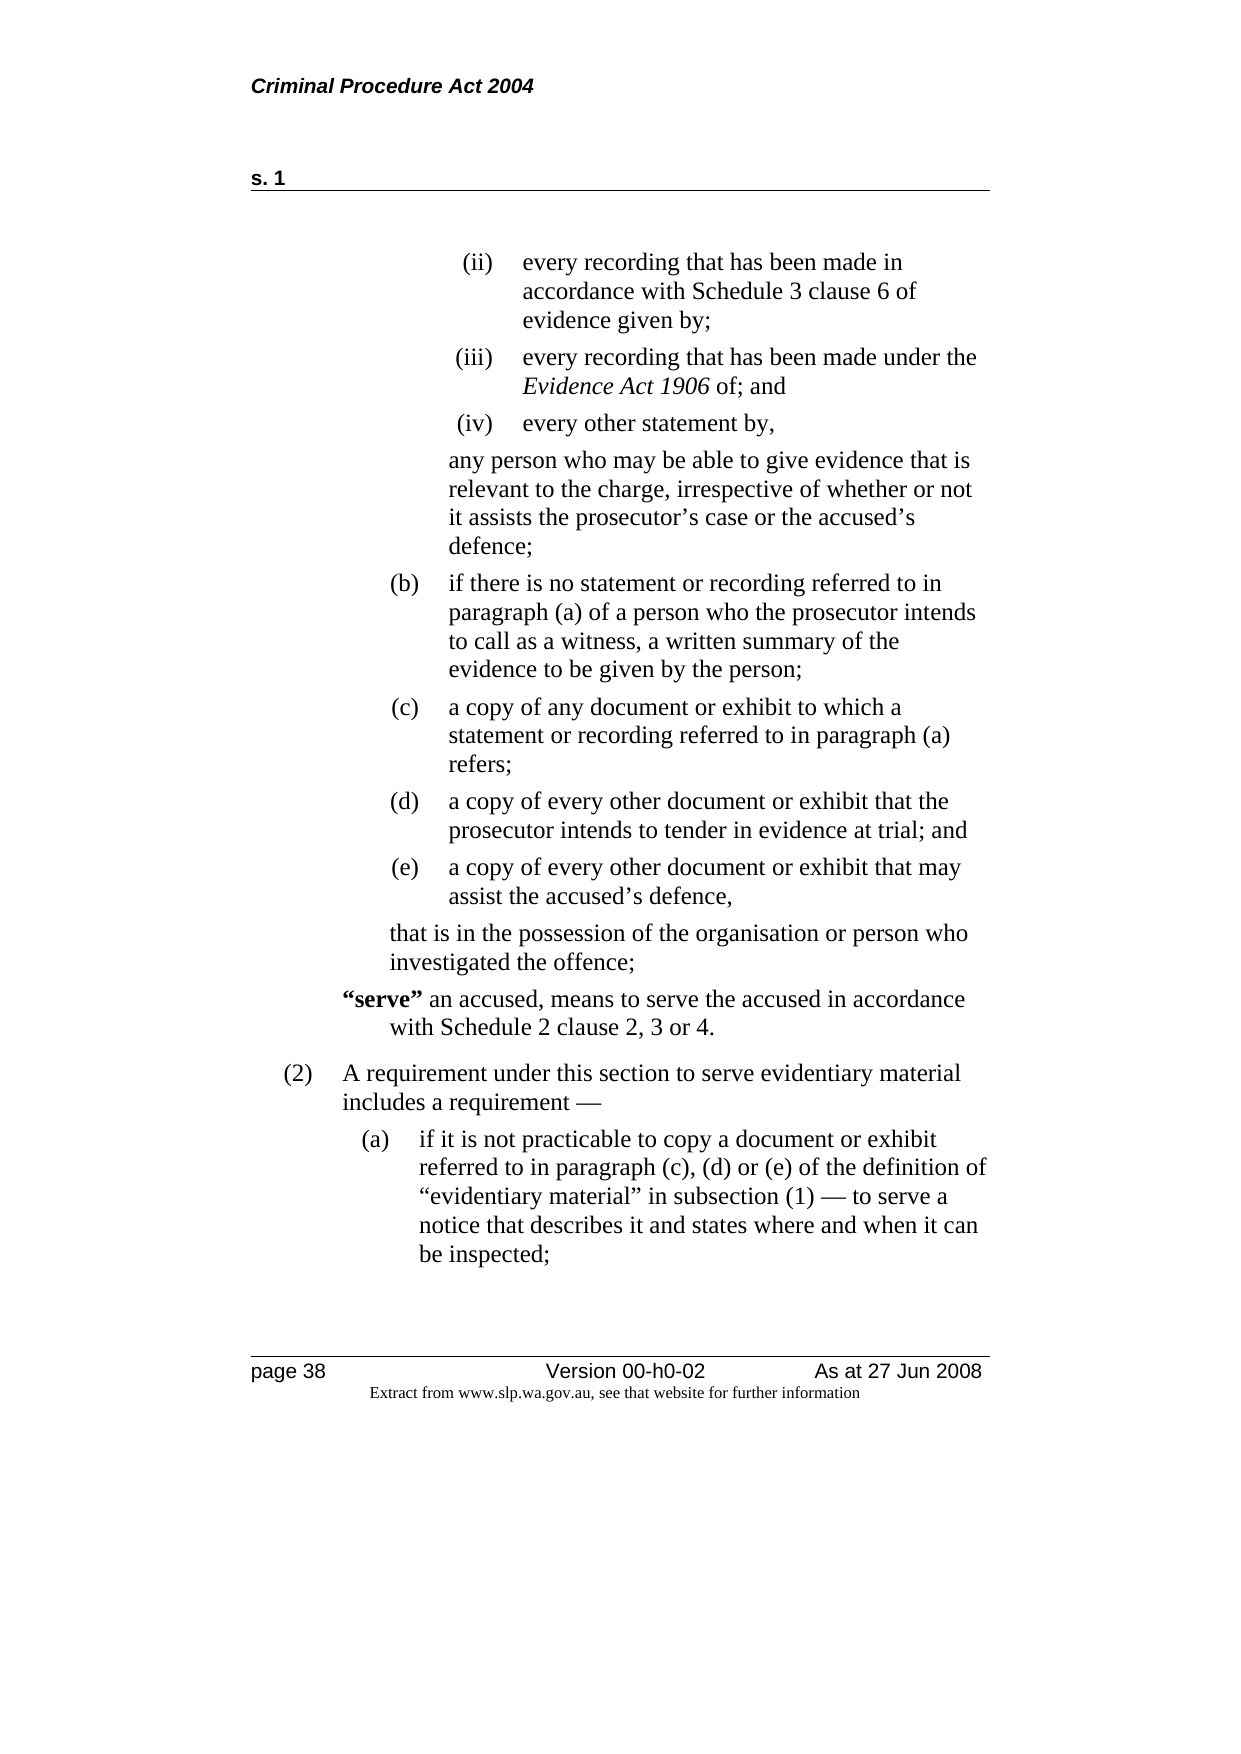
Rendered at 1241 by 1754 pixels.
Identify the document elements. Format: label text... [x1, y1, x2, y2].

text that is in the possession of the organisation or person who investigated the offence; [251, 918, 990, 975]
text (a) if it is not practicable to copy a document or exhibit referred to in paragraph (c), (d) or (e) of the definition of “evidentiary material” in subsection (1) — to serve a notice that describes it and states where and when it can be inspected; [251, 1124, 990, 1267]
text “serve” an accused, means to serve the accused in accordance with Schedule 2 clause 2, 3 or 4. [251, 984, 990, 1041]
text (b) if there is no statement or recording referred to in paragraph (a) of a person who the prosecutor intends to call as a witness, a written summary of the evidence to be given by the person; [251, 568, 990, 683]
text (ii) every recording that has been made in accordance with Schedule 3 clause 6 of evidence given by; [251, 247, 990, 334]
text (2) A requirement under this section to serve evidentiary material includes a requirement — [251, 1058, 990, 1115]
text (e) a copy of every other document or exhibit that may assist the accused’s defence, [251, 852, 990, 909]
text (c) a copy of any document or exhibit to which a statement or recording referred to in paragraph (a) refers; [251, 692, 990, 778]
text (iv) every other statement by, [251, 408, 990, 437]
text (iii) every recording that has been made under the Evidence Act 1906 of; and [251, 342, 990, 399]
text any person who may be able to give evidence that is relevant to the charge, irrespective of whether or not it assists the prosecutor’s case or the accused’s defence; [251, 445, 990, 560]
text (d) a copy of every other document or exhibit that the prosecutor intends to tender in evidence at trial; and [251, 786, 990, 844]
